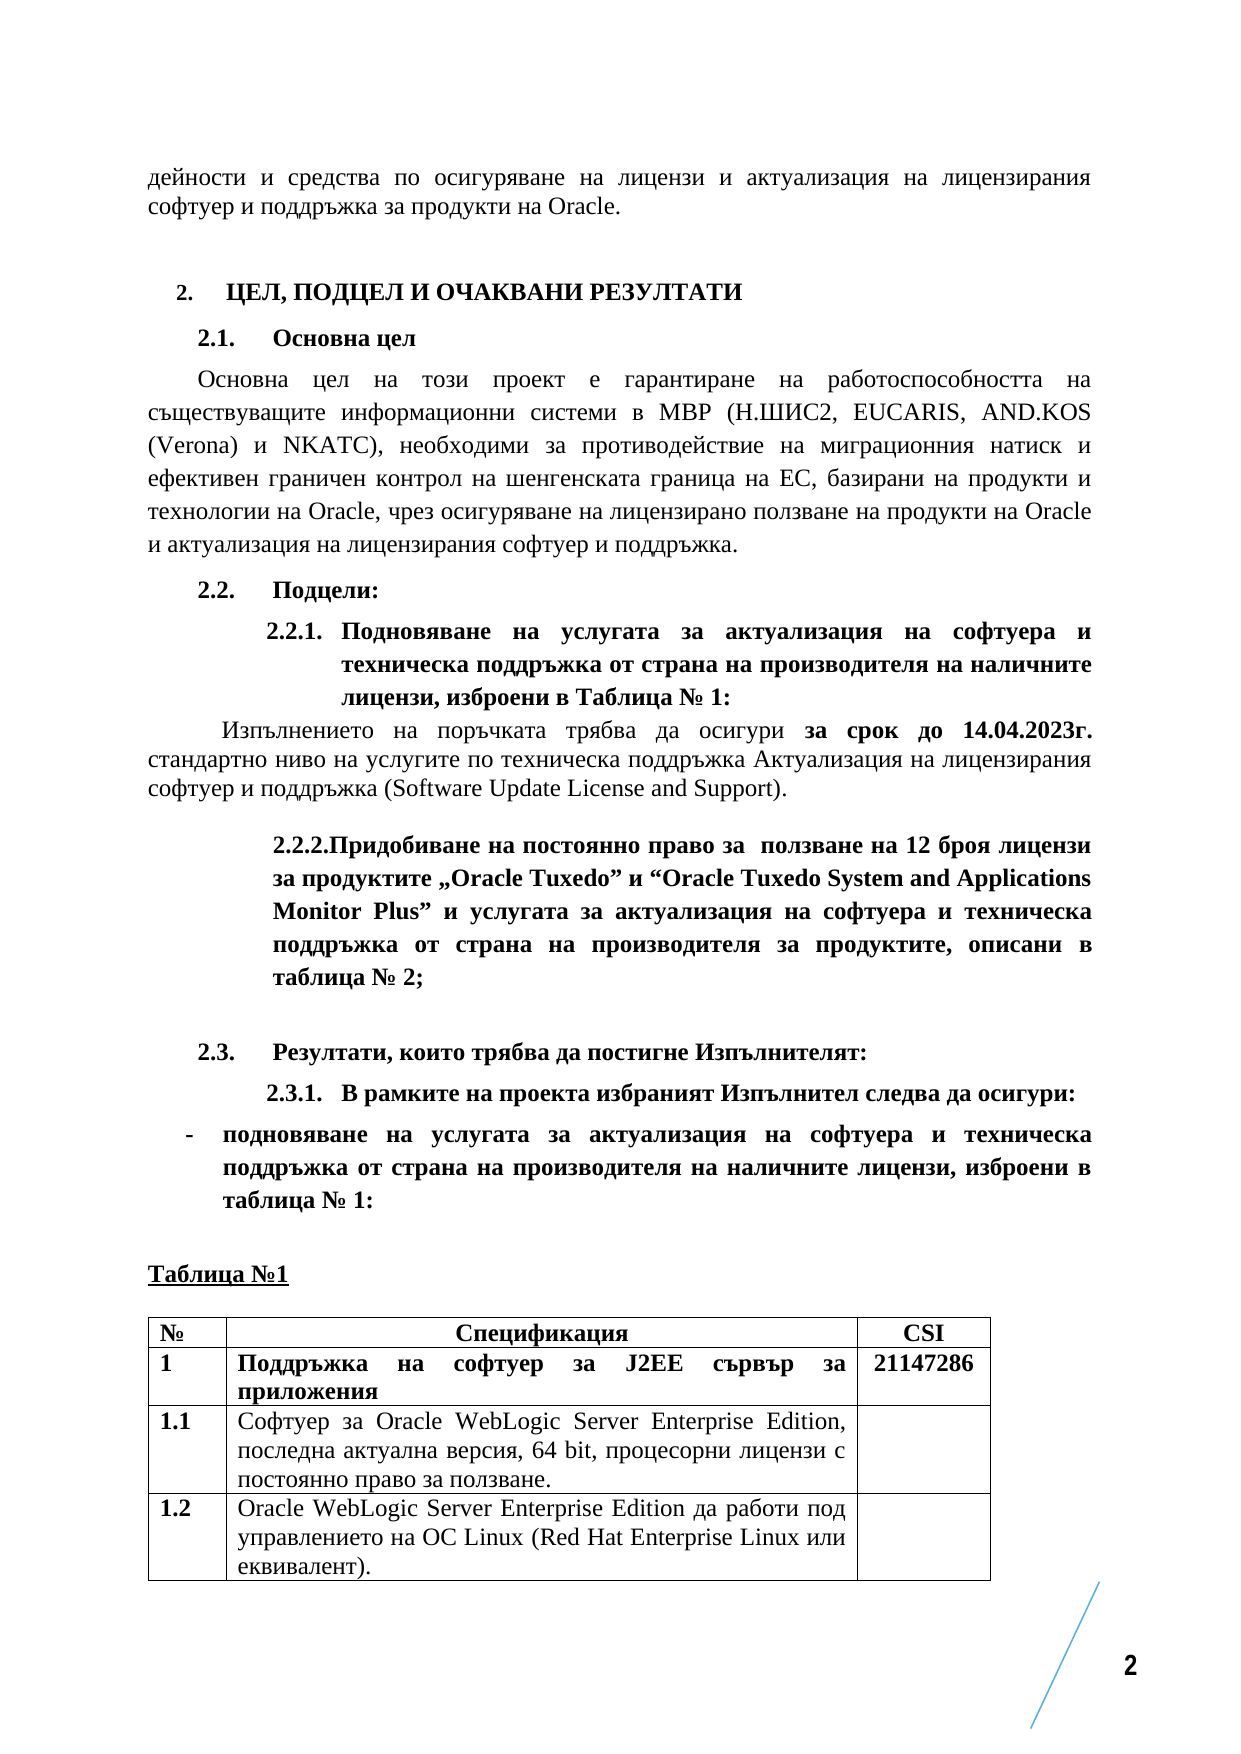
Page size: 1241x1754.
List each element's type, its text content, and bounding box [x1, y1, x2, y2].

table_header № [149, 1318, 226, 1347]
list Основна цел [197, 323, 1092, 352]
text Таблица №1 [148, 1259, 1092, 1288]
table_cell 1 [149, 1348, 226, 1405]
table_cell 1.1 [149, 1406, 226, 1492]
table_cell 1.2 [149, 1494, 226, 1580]
table_header Спецификация [227, 1318, 857, 1347]
table_cell Oracle WebLogic Server Enterprise Edition да работи под управлението на ОС Linux (Red Hat Enterprise Linux или еквивалент). [227, 1494, 857, 1580]
table_cell 21147286 [858, 1348, 990, 1405]
list Подновяване на услугата за актуализация на софтуера и техническа поддръжка от страна на производителя на наличните лицензи, изброени в Таблица № 1: [266, 616, 1092, 711]
table_cell Поддръжка на софтуер за J2EE сървър за приложения [227, 1348, 857, 1405]
list подновяване на услугата за актуализация на софтуера и техническа поддръжка от страна на производителя на наличните лицензи, изброени в таблица № 1: [185, 1119, 1092, 1214]
text Основна цел на този проект е гарантиране на работоспособността на съществуващите информационни системи в МВР (Н.ШИС2, EUCARIS, AND.KOS (Verona) и NKATC), необходими за противодействие на миграционния натиск и ефективен граничен контрол на шенгенската граница на ЕС, базирани на продукти и технологии на Oracle, чрез осигуряване на лицензирано ползване на продукти на Oracle и актуализация на лицензирания софтуер и поддръжка. [148, 364, 1092, 558]
text Изпълнението на поръчката трябва да осигури за срок до 14.04.2023г. стандартно ниво на услугите по техническа поддръжка Актуализация на лицензирания софтуер и поддръжка (Software Update License and Support). [148, 715, 1092, 801]
list Подцели: [197, 575, 1092, 604]
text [148, 162, 1092, 220]
table_cell Софтуер за Oracle WebLogic Server Enterprise Edition, последна актуална версия, 64 bit, процесорни лицензи с постоянно право за ползване. [227, 1406, 857, 1492]
table_cell [858, 1406, 990, 1492]
list В рамките на проекта избраният Изпълнител следва да осигури: [266, 1078, 1092, 1107]
list Резултати, които трябва да постигне Изпълнителят: [197, 1037, 1092, 1065]
list ЦЕЛ, ПОДЦЕЛ И ОЧАКВАНИ РЕЗУЛТАТИ [176, 277, 1092, 306]
table_header CSI [858, 1318, 990, 1347]
text 2.2.2.Придобиване на постоянно право за ползване на 12 броя лицензи за продуктите „Oracle Tuxedo” и “Oracle Tuxedo System and Applications Monitor Plus” и услугата за актуализация на софтуера и техническа поддръжка от страна на производителя за продуктите, описани в таблица № 2; [273, 830, 1092, 991]
table_cell [858, 1494, 990, 1580]
